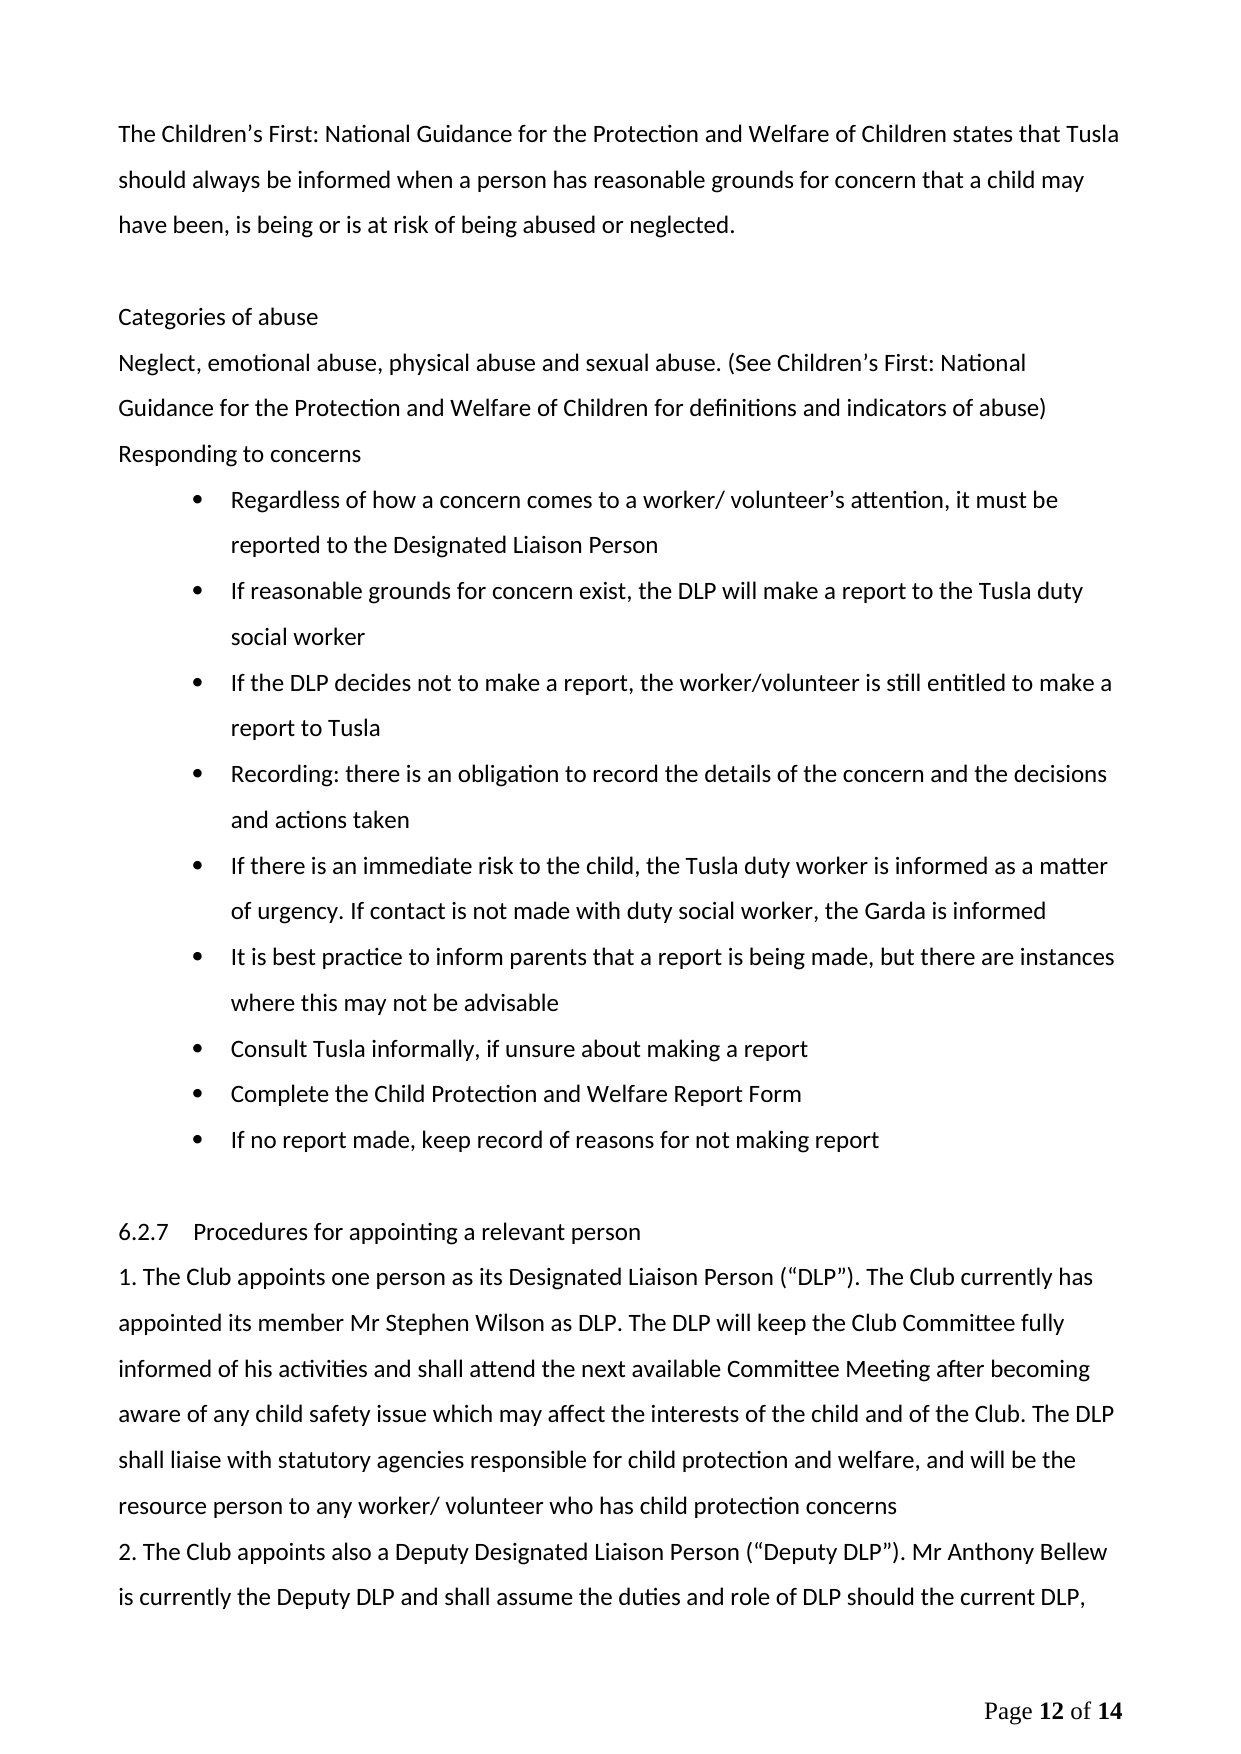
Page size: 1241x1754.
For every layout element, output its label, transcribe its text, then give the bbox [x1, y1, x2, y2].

text The Children’s First: National Guidance for the Protection and Welfare of Children states that Tusla should always be informed when a person has reasonable grounds for concern that a child may have been, is being or is at risk of being abused or neglected. [118, 118, 1122, 240]
list Regardless of how a concern comes to a worker/ volunteer’s attention, it must be reported to the Designated Liaison Person [193, 484, 1122, 560]
list Complete the Child Protection and Welfare Report Form [193, 1078, 1122, 1109]
list If the DLP decides not to make a report, the worker/volunteer is still entitled to make a report to Tusla [193, 667, 1122, 743]
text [118, 1536, 1122, 1612]
list Recording: there is an obligation to record the details of the concern and the decisions and actions taken [193, 758, 1122, 834]
list If reasonable grounds for concern exist, the DLP will make a report to the Tusla duty social worker [193, 575, 1122, 652]
text Responding to concerns [118, 438, 1122, 469]
list Consult Tusla informally, if unsure about making a report [193, 1033, 1122, 1063]
text 1. The Club appoints one person as its Designated Liaison Person (“DLP”). The Club currently has appointed its member Mr Stephen Wilson as DLP. The DLP will keep the Club Committee fully informed of his activities and shall attend the next available Committee Meeting after becoming aware of any child safety issue which may affect the interests of the child and of the Club. The DLP shall liaise with statutory agencies responsible for child protection and welfare, and will be the resource person to any worker/ volunteer who has child protection concerns [118, 1261, 1122, 1521]
list If no report made, keep record of reasons for not making report [193, 1124, 1122, 1155]
list It is best practice to inform parents that a report is being made, but there are instances where this may not be advisable [193, 941, 1122, 1017]
text Categories of abuse [118, 301, 1122, 332]
text 6.2.7 Procedures for appointing a relevant person [118, 1216, 1122, 1246]
list If there is an immediate risk to the child, the Tusla duty worker is informed as a matter of urgency. If contact is not made with duty social worker, the Garda is informed [193, 850, 1122, 926]
text Neglect, emotional abuse, physical abuse and sexual abuse. (See Children’s First: National Guidance for the Protection and Welfare of Children for definitions and indicators of abuse) [118, 347, 1122, 423]
